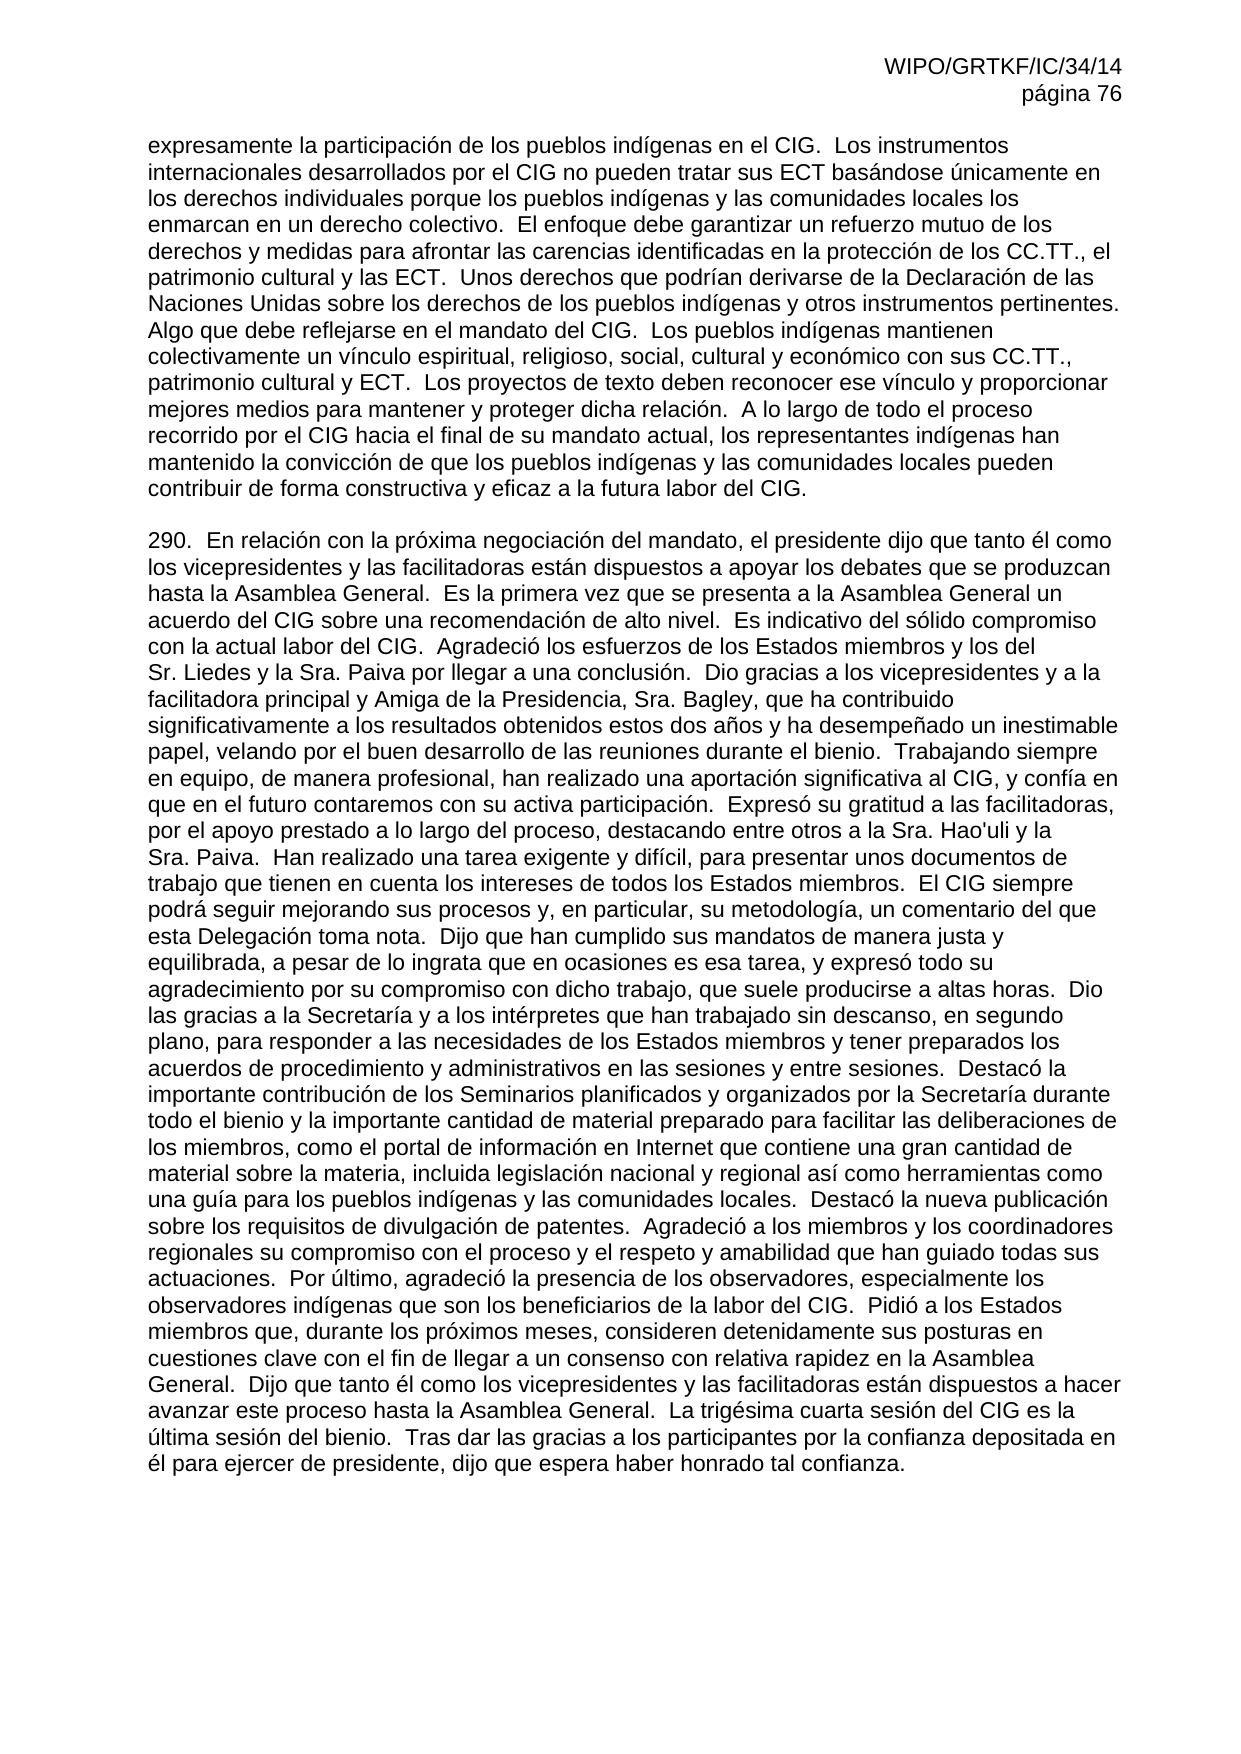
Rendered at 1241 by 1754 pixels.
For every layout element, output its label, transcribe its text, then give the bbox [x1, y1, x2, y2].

list En relación con la próxima negociación del mandato, el presidente dijo que tanto él como los vicepresidentes y las facilitadoras están dispuestos a apoyar los debates que se produzcan hasta la Asamblea General. Es la primera vez que se presenta a la Asamblea General un acuerdo del CIG sobre una recomendación de alto nivel. Es indicativo del sólido compromiso con la actual labor del CIG. Agradeció los esfuerzos de los Estados miembros y los del Sr. Liedes y la Sra. Paiva por llegar a una conclusión. Dio gracias a los vicepresidentes y a la facilitadora principal y Amiga de la Presidencia, Sra. Bagley, que ha contribuido significativamente a los resultados obtenidos estos dos años y ha desempeñado un inestimable papel, velando por el buen desarrollo de las reuniones durante el bienio. Trabajando siempre en equipo, de manera profesional, han realizado una aportación significativa al CIG, y confía en que en el futuro contaremos con su activa participación. Expresó su gratitud a las facilitadoras, por el apoyo prestado a lo largo del proceso, destacando entre otros a la Sra. Hao'uli y la Sra. Paiva. Han realizado una tarea exigente y difícil, para presentar unos documentos de trabajo que tienen en cuenta los intereses de todos los Estados miembros. El CIG siempre podrá seguir mejorando sus procesos y, en particular, su metodología, un comentario del que esta Delegación toma nota. Dijo que han cumplido sus mandatos de manera justa y equilibrada, a pesar de lo ingrata que en ocasiones es esa tarea, y expresó todo su agradecimiento por su compromiso con dicho trabajo, que suele producirse a altas horas. Dio las gracias a la Secretaría y a los intérpretes que han trabajado sin descanso, en segundo plano, para responder a las necesidades de los Estados miembros y tener preparados los acuerdos de procedimiento y administrativos en las sesiones y entre sesiones. Destacó la importante contribución de los Seminarios planificados y organizados por la Secretaría durante todo el bienio y la importante cantidad de material preparado para facilitar las deliberaciones de los miembros, como el portal de información en Internet que contiene una gran cantidad de material sobre la materia, incluida legislación nacional y regional así como herramientas como una guía para los pueblos indígenas y las comunidades locales. Destacó la nueva publicación sobre los requisitos de divulgación de patentes. Agradeció a los miembros y los coordinadores regionales su compromiso con el proceso y el respeto y amabilidad que han guiado todas sus actuaciones. Por último, agradeció la presencia de los observadores, especialmente los observadores indígenas que son los beneficiarios de la labor del CIG. Pidió a los Estados miembros que, durante los próximos meses, consideren detenidamente sus posturas en cuestiones clave con el fin de llegar a un consenso con relativa rapidez en la Asamblea General. Dijo que tanto él como los vicepresidentes y las facilitadoras están dispuestos a hacer avanzar este proceso hasta la Asamblea General. La trigésima cuarta sesión del CIG es la última sesión del bienio. Tras dar las gracias a los participantes por la confianza depositada en él para ejercer de presidente, dijo que espera haber honrado tal confianza. [148, 527, 1122, 1476]
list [148, 132, 1122, 501]
